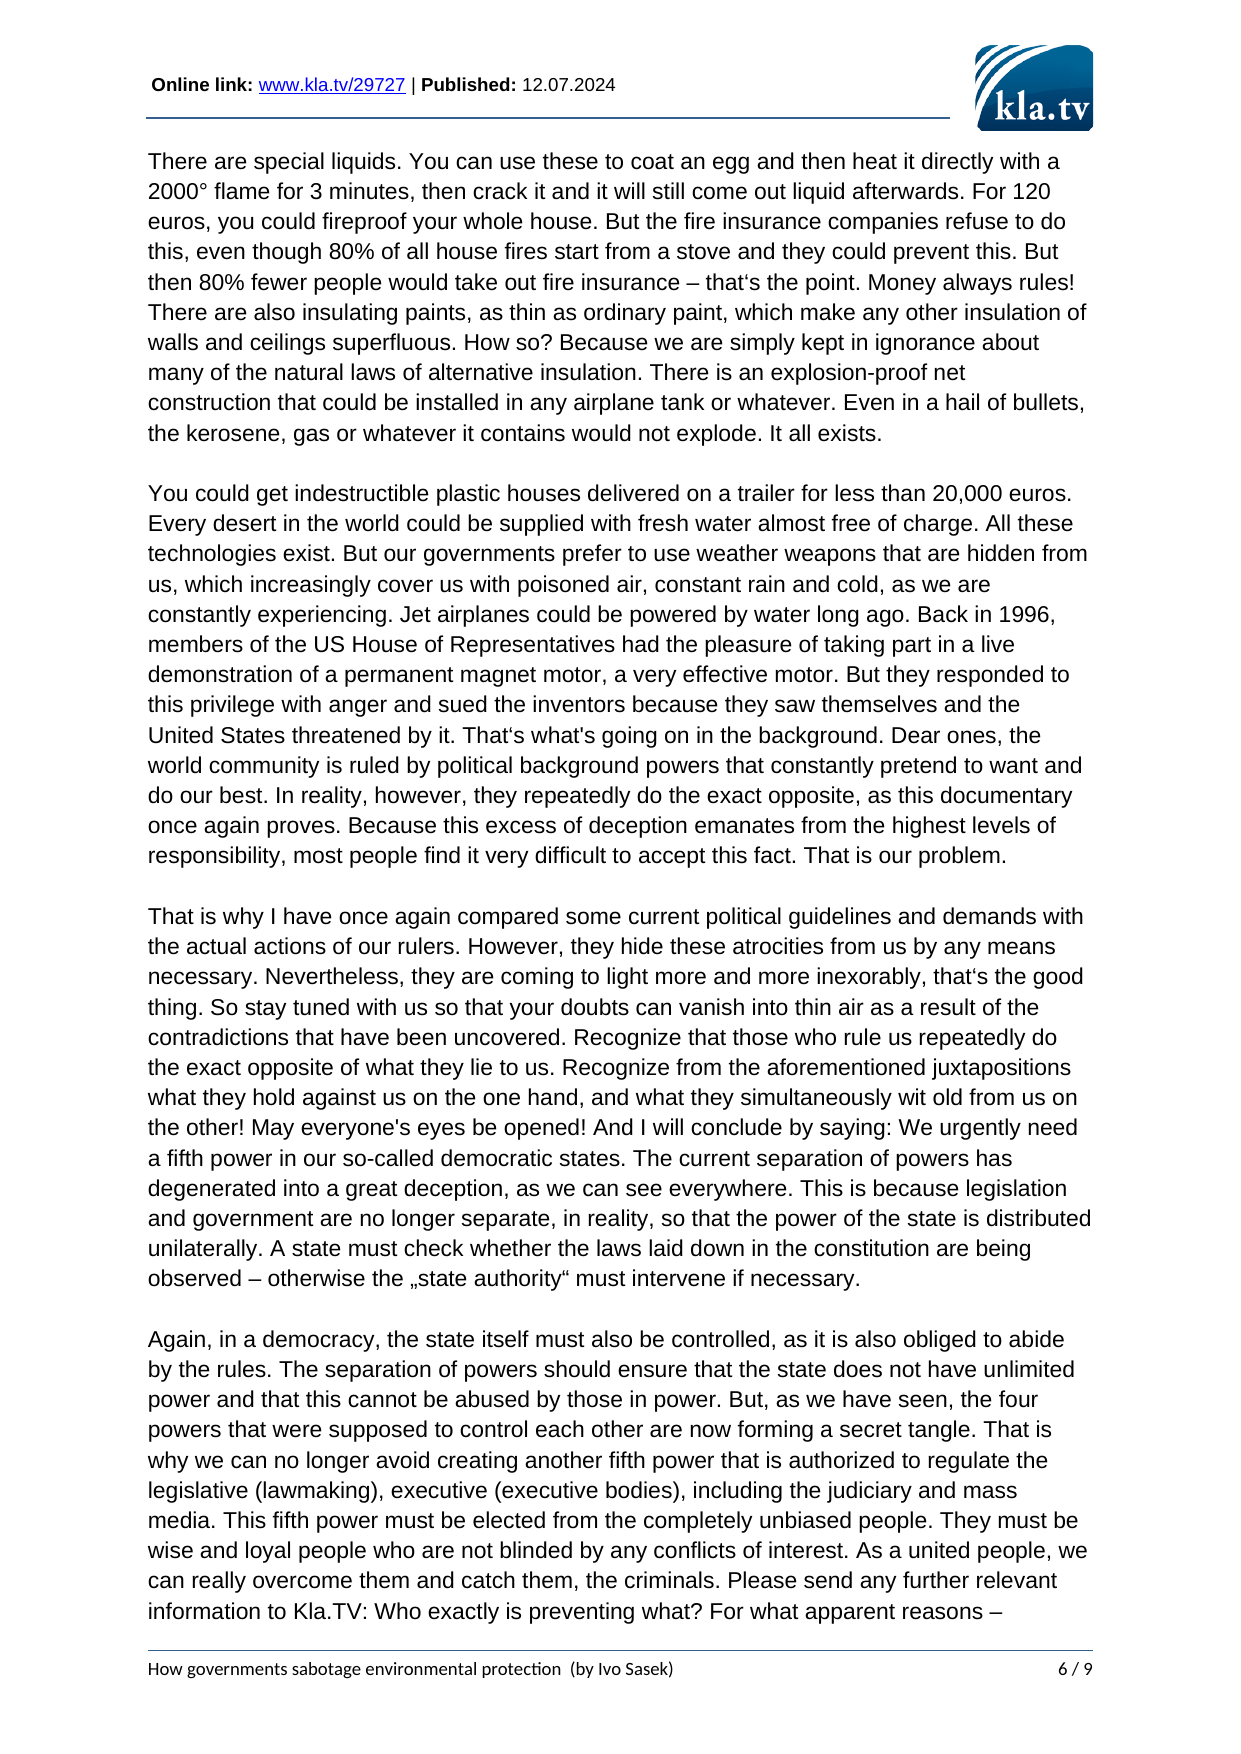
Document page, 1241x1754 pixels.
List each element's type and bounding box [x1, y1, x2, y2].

text [148, 148, 1093, 1624]
